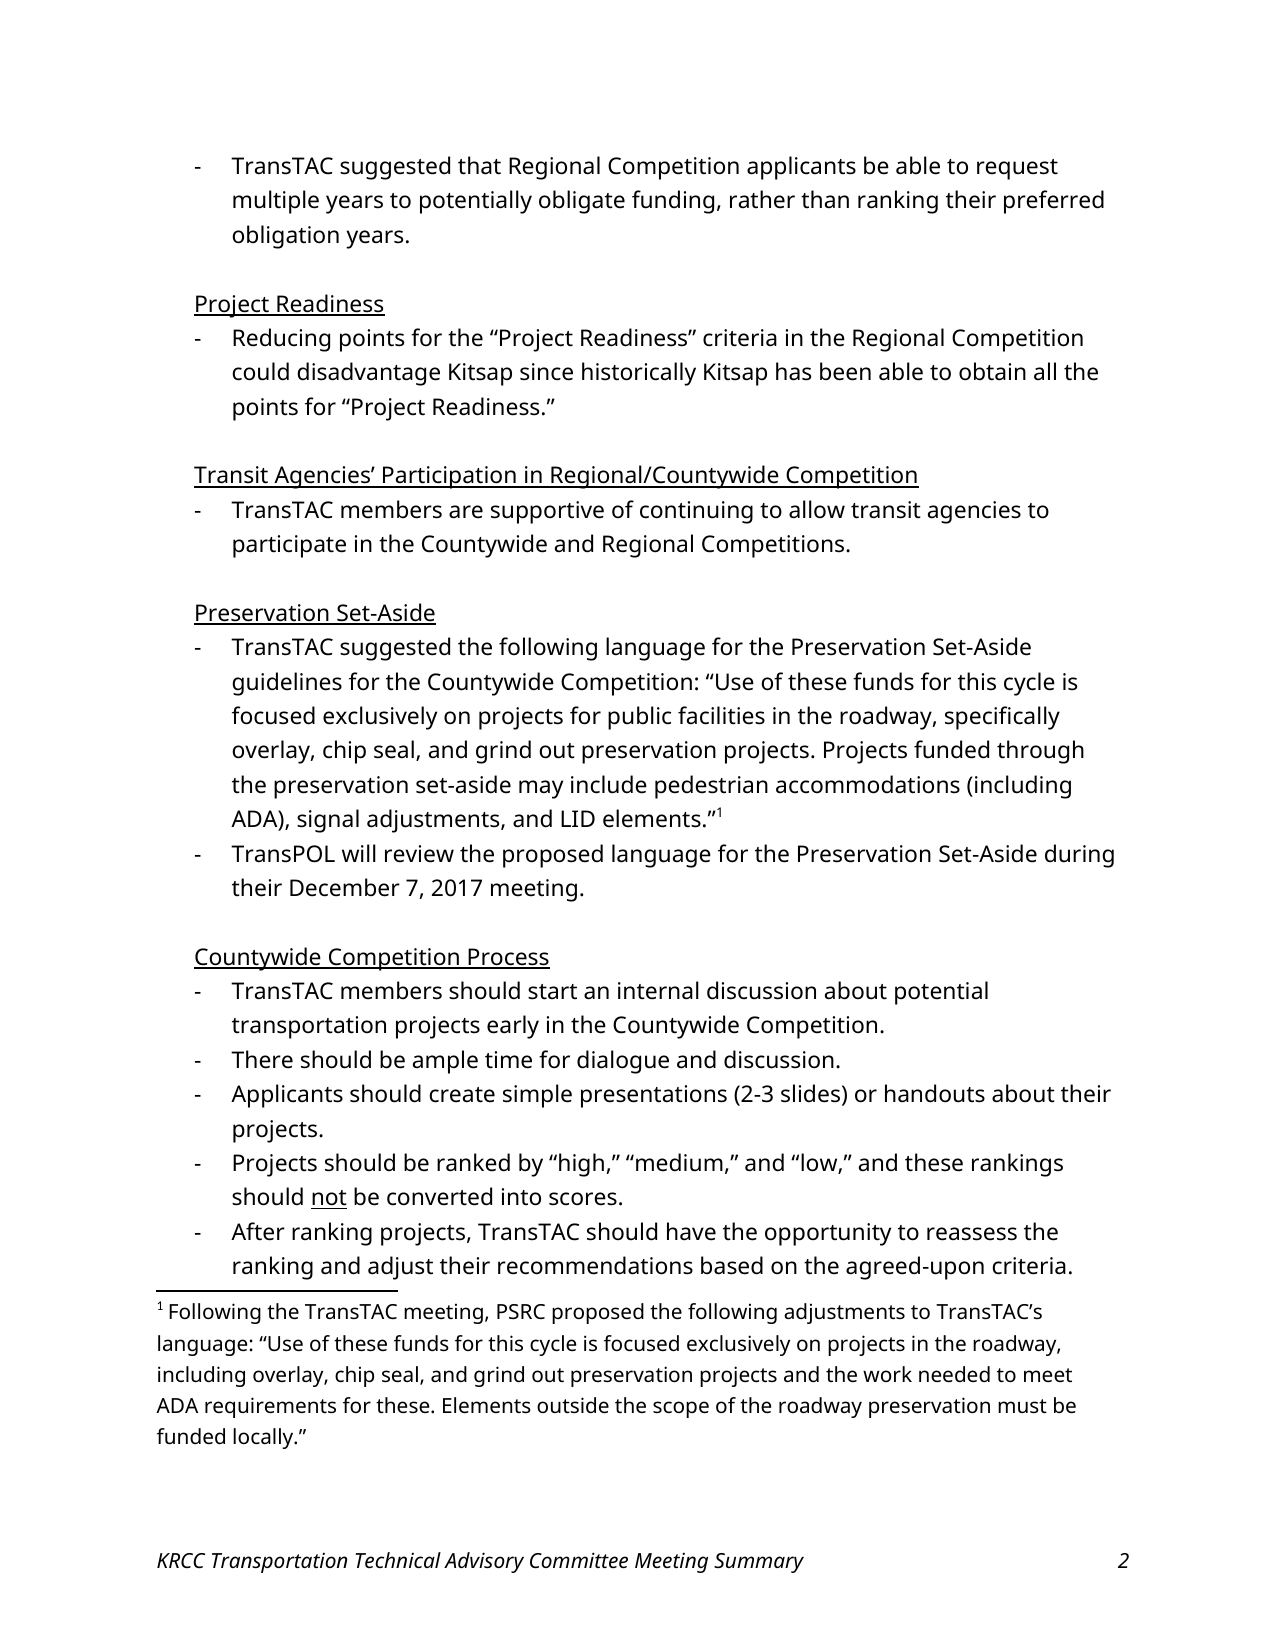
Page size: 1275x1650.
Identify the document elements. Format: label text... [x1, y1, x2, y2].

list Preservation Set-Aside [194, 597, 1118, 628]
list Projects should be ranked by “high,” “medium,” and “low,” and these rankings should not be converted into scores. [194, 1147, 1118, 1212]
list Project Readiness [194, 287, 1118, 319]
list Reducing points for the “Project Readiness” criteria in the Regional Competition could disadvantage Kitsap since historically Kitsap has been able to obtain all the points for “Project Readiness.” [194, 322, 1118, 422]
list Transit Agencies’ Participation in Regional/Countywide Competition [194, 459, 1118, 491]
list Countywide Competition Process [194, 941, 1118, 972]
list Applicants should create simple presentations (2-3 slides) or handouts about their projects. [194, 1078, 1118, 1144]
list After ranking projects, TransTAC should have the opportunity to reassess the ranking and adjust their recommendations based on the agreed-upon criteria. [194, 1216, 1118, 1281]
list TransTAC members should start an internal discussion about potential transportation projects early in the Countywide Competition. [194, 975, 1118, 1041]
list TransPOL will review the proposed language for the Preservation Set-Aside during their December 7, 2017 meeting. [194, 837, 1118, 903]
list TransTAC members are supportive of continuing to allow transit agencies to participate in the Countywide and Regional Competitions. [194, 494, 1118, 559]
list TransTAC suggested that Regional Competition applicants be able to request multiple years to potentially obligate funding, rather than ranking their preferred obligation years. [194, 150, 1118, 250]
list TransTAC suggested the following language for the Preservation Set-Aside guidelines for the Countywide Competition: “Use of these funds for this cycle is focused exclusively on projects for public facilities in the roadway, specifically overlay, chip seal, and grind out preservation projects. Projects funded through the preservation set-aside may include pedestrian accommodations (including ADA), signal adjustments, and LID elements.” [194, 631, 1118, 834]
list There should be ample time for dialogue and discussion. [194, 1044, 1118, 1075]
